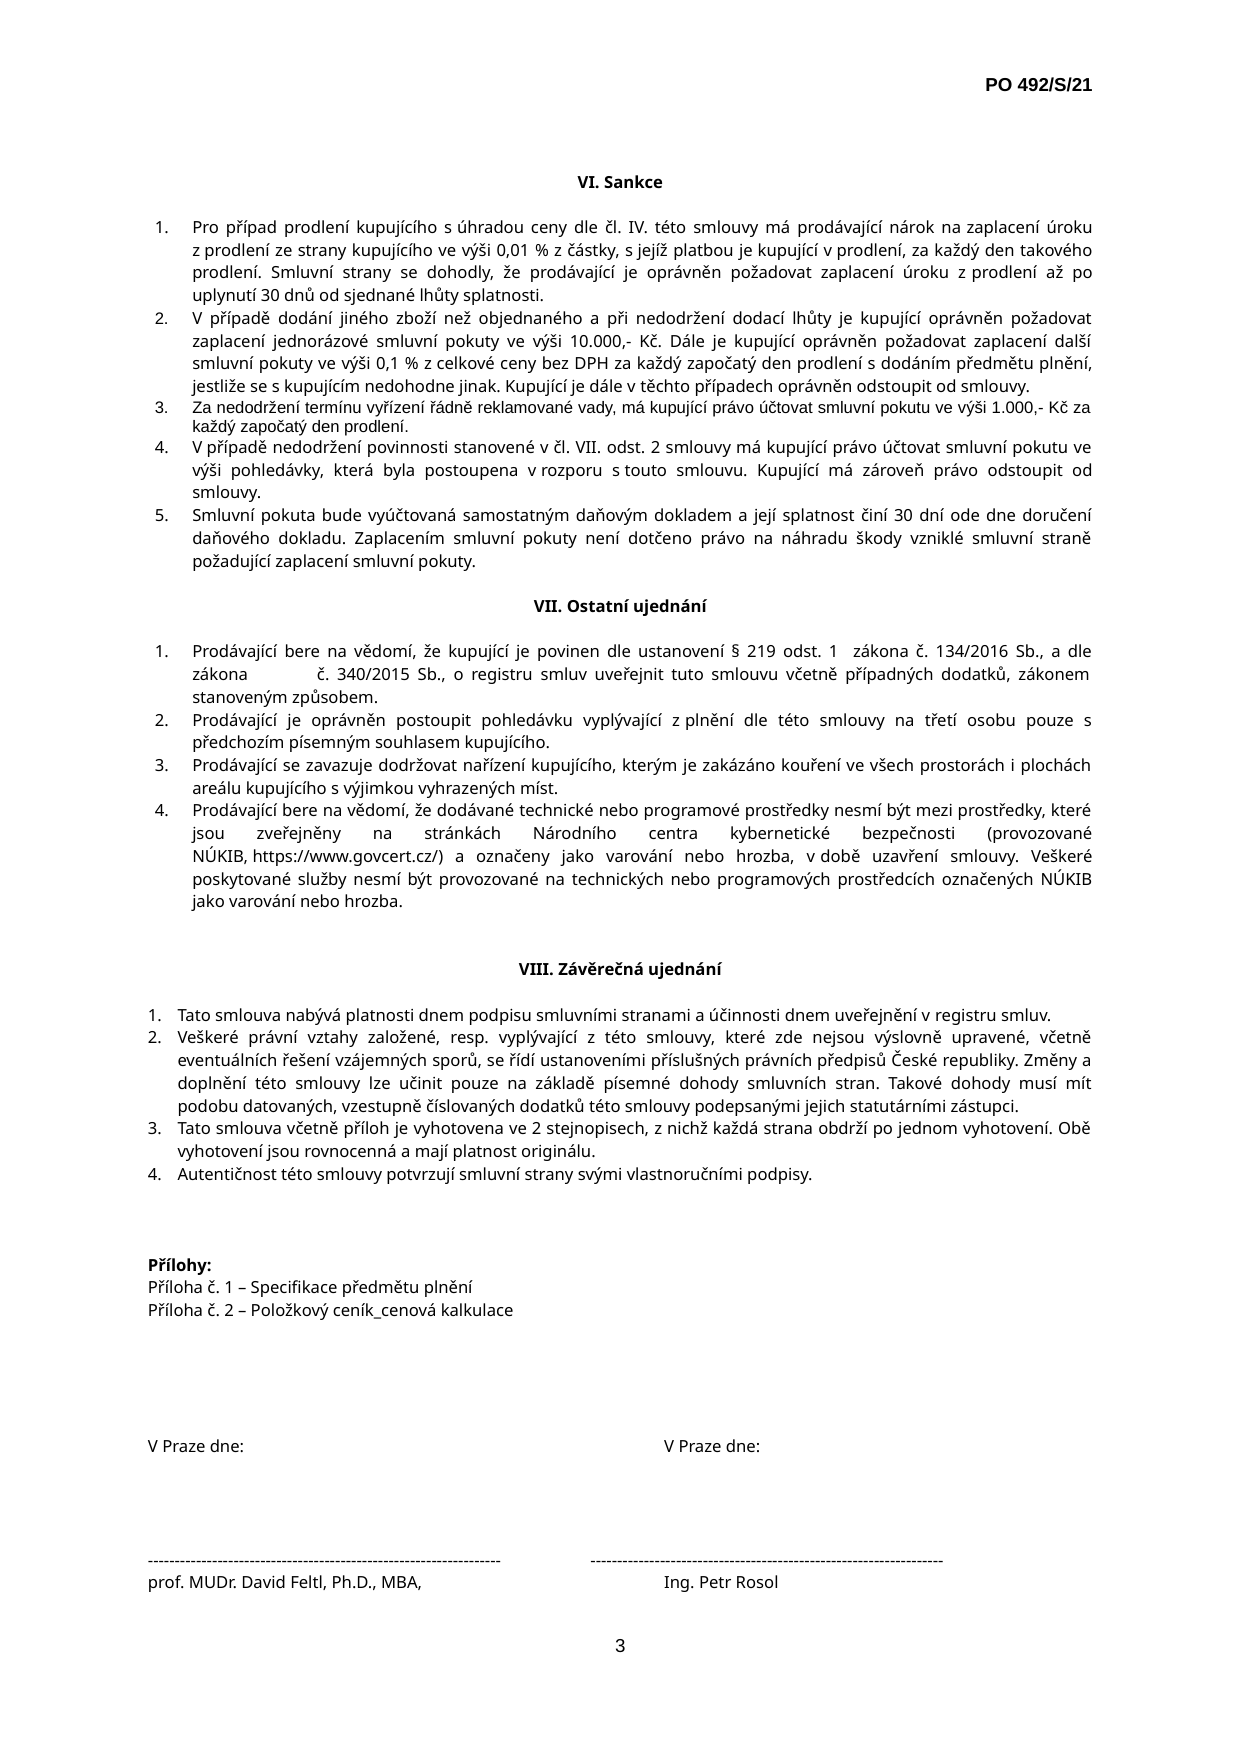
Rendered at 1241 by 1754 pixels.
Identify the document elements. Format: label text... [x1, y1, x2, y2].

text Přílohy: [148, 1253, 1093, 1276]
list Tato smlouva včetně příloh je vyhotovena ve 2 stejnopisech, z nichž každá strana obdrží po jednom vyhotovení. Obě vyhotovení jsou rovnocenná a mají platnost originálu. [148, 1117, 1093, 1162]
list Prodávající se zavazuje dodržovat nařízení kupujícího, kterým je zakázáno kouření ve všech prostorách i plochách areálu kupujícího s výjimkou vyhrazených míst. [154, 754, 1093, 799]
list V případě nedodržení povinnosti stanovené v čl. VII. odst. 2 smlouvy má kupující právo účtovat smluvní pokutu ve výši pohledávky, která byla postoupena v rozporu s touto smlouvu. Kupující má zároveň právo odstoupit od smlouvy. [154, 436, 1093, 504]
text VII. Ostatní ujednání [148, 595, 1093, 617]
text V Praze dne: V Praze dne: [148, 1435, 1093, 1458]
text Příloha č. 2 – Položkový ceník_cenová kalkulace [148, 1299, 1093, 1321]
list Tato smlouva nabývá platnosti dnem podpisu smluvními stranami a účinnosti dnem uveřejnění v registru smluv. [148, 1003, 1093, 1026]
text ------------------------------------------------------------------ ------------------------------------------------------------------ [148, 1548, 1093, 1571]
text VIII. Závěrečná ujednání [148, 958, 1093, 981]
list Prodávající je oprávněn postoupit pohledávku vyplývající z plnění dle této smlouvy na třetí osobu pouze s předchozím písemným souhlasem kupujícího. [154, 708, 1093, 754]
list Za nedodržení termínu vyřízení řádně reklamované vady, má kupující právo účtovat smluvní pokutu ve výši 1.000,- Kč za každý započatý den prodlení. [154, 397, 1093, 436]
list Autentičnost této smlouvy potvrzují smluvní strany svými vlastnoručními podpisy. [148, 1162, 1093, 1185]
text Příloha č. 1 – Specifikace předmětu plnění [148, 1276, 1093, 1299]
list Prodávající bere na vědomí, že dodávané technické nebo programové prostředky nesmí být mezi prostředky, které jsou zveřejněny na stránkách Národního centra kybernetické bezpečnosti (provozované NÚKIB, https://www.govcert.cz/) a označeny jako varování nebo hrozba, v době uzavření smlouvy. Veškeré poskytované služby nesmí být provozované na technických nebo programových prostředcích označených NÚKIB jako varování nebo hrozba. [154, 799, 1093, 913]
list Veškeré právní vztahy založené, resp. vyplývající z této smlouvy, které zde nejsou výslovně upravené, včetně eventuálních řešení vzájemných sporů, se řídí ustanoveními příslušných právních předpisů České republiky. Změny a doplnění této smlouvy lze učinit pouze na základě písemné dohody smluvních stran. Takové dohody musí mít podobu datovaných, vzestupně číslovaných dodatků této smlouvy podepsanými jejich statutárními zástupci. [148, 1026, 1093, 1117]
list Pro případ prodlení kupujícího s úhradou ceny dle čl. IV. této smlouvy má prodávající nárok na zaplacení úroku z prodlení ze strany kupujícího ve výši 0,01 % z částky, s jejíž platbou je kupující v prodlení, za každý den takového prodlení. Smluvní strany se dohodly, že prodávající je oprávněn požadovat zaplacení úroku z prodlení až po uplynutí 30 dnů od sjednané lhůty splatnosti. [154, 216, 1093, 307]
text prof. MUDr. David Feltl, Ph.D., MBA, Ing. Petr Rosol [148, 1571, 1093, 1594]
list V případě dodání jiného zboží než objednaného a při nedodržení dodací lhůty je kupující oprávněn požadovat zaplacení jednorázové smluvní pokuty ve výši 10.000,- Kč. Dále je kupující oprávněn požadovat zaplacení další smluvní pokuty ve výši 0,1 % z celkové ceny bez DPH za každý započatý den prodlení s dodáním předmětu plnění, jestliže se s kupujícím nedohodne jinak. Kupující je dále v těchto případech oprávněn odstoupit od smlouvy. [154, 307, 1093, 397]
list Prodávající bere na vědomí, že kupující je povinen dle ustanovení § 219 odst. 1 zákona č. 134/2016 Sb., a dle zákona č. 340/2015 Sb., o registru smluv uveřejnit tuto smlouvu včetně případných dodatků, zákonem stanoveným způsobem. [154, 640, 1093, 708]
text VI. Sankce [148, 170, 1093, 193]
list Smluvní pokuta bude vyúčtovaná samostatným daňovým dokladem a její splatnost činí 30 dní ode dne doručení daňového dokladu. Zaplacením smluvní pokuty není dotčeno právo na náhradu škody vzniklé smluvní straně požadující zaplacení smluvní pokuty. [154, 504, 1093, 572]
